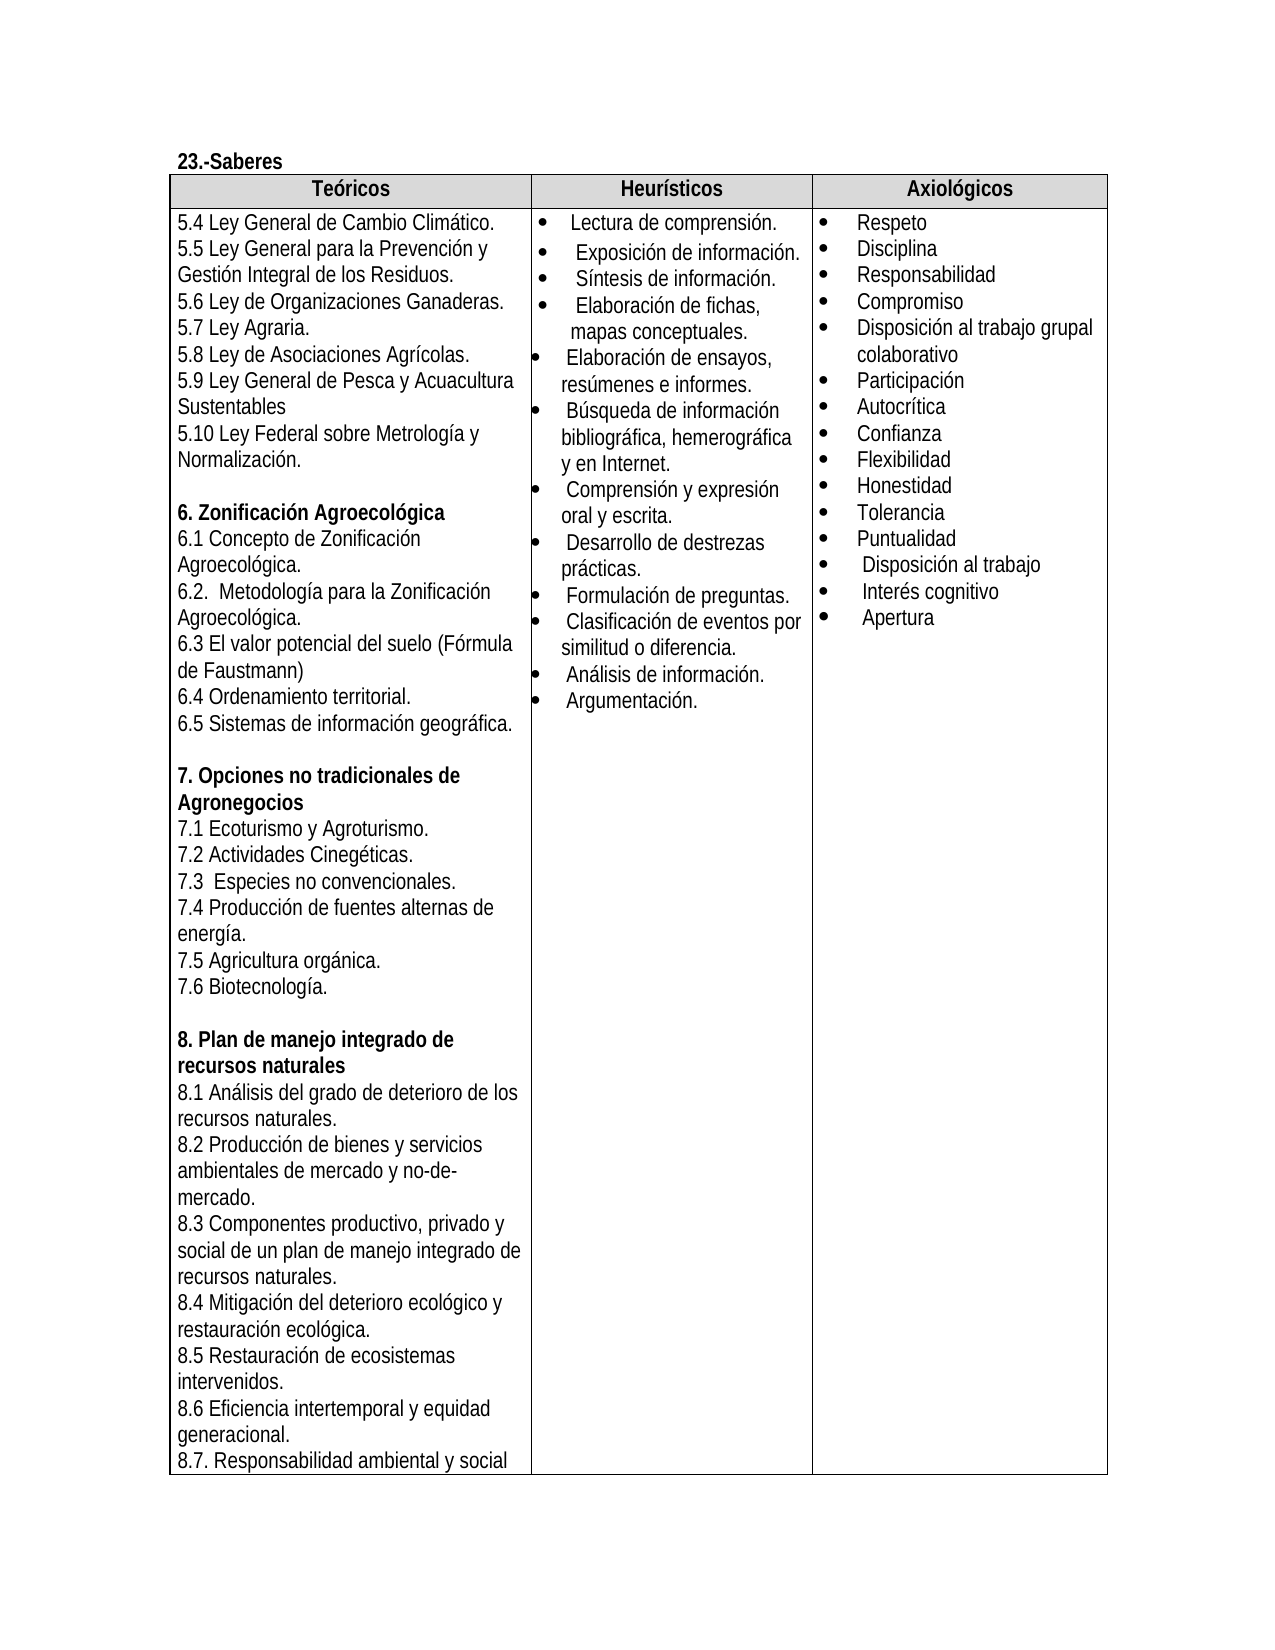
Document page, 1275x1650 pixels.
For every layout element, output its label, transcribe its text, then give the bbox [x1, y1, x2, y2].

table_header Axiológicos [813, 175, 1107, 208]
table_header Heurísticos [532, 175, 812, 208]
table_header Teóricos [171, 175, 531, 208]
table_cell 5.4 Ley General de Cambio Climático. 5.5 Ley General para la Prevención y Gestión Integral de los Residuos. 5.6 Ley de Organizaciones Ganaderas. 5.7 Ley Agraria. 5.8 Ley de Asociaciones Agrícolas. 5.9 Ley General de Pesca y Acuacultura Sustentables 5.10 Ley Federal sobre Metrología y Normalización. 6. Zonificación Agroecológica 6.1 Concepto de Zonificación Agroecológica. 6.2. Metodología para la Zonificación Agroecológica. 6.3 El valor potencial del suelo (Fórmula de Faustmann) 6.4 Ordenamiento territorial. 6.5 Sistemas de información geográfica. 7. Opciones no tradicionales de Agronegocios 7.1 Ecoturismo y Agroturismo. 7.2 Actividades Cinegéticas. 7.3 Especies no convencionales. 7.4 Producción de fuentes alternas de energía. 7.5 Agricultura orgánica. 7.6 Biotecnología. 8. Plan de manejo integrado de recursos naturales 8.1 Análisis del grado de deterioro de los recursos naturales. 8.2 Producción de bienes y servicios ambientales de mercado y no-de-mercado. 8.3 Componentes productivo, privado y social de un plan de manejo integrado de recursos naturales. 8.4 Mitigación del deterioro ecológico y restauración ecológica. 8.5 Restauración de ecosistemas intervenidos. 8.6 Eficiencia intertemporal y equidad generacional. 8.7. Responsabilidad ambiental y social [171, 209, 531, 1474]
subtitle 23.-Saberes [177, 148, 1098, 174]
